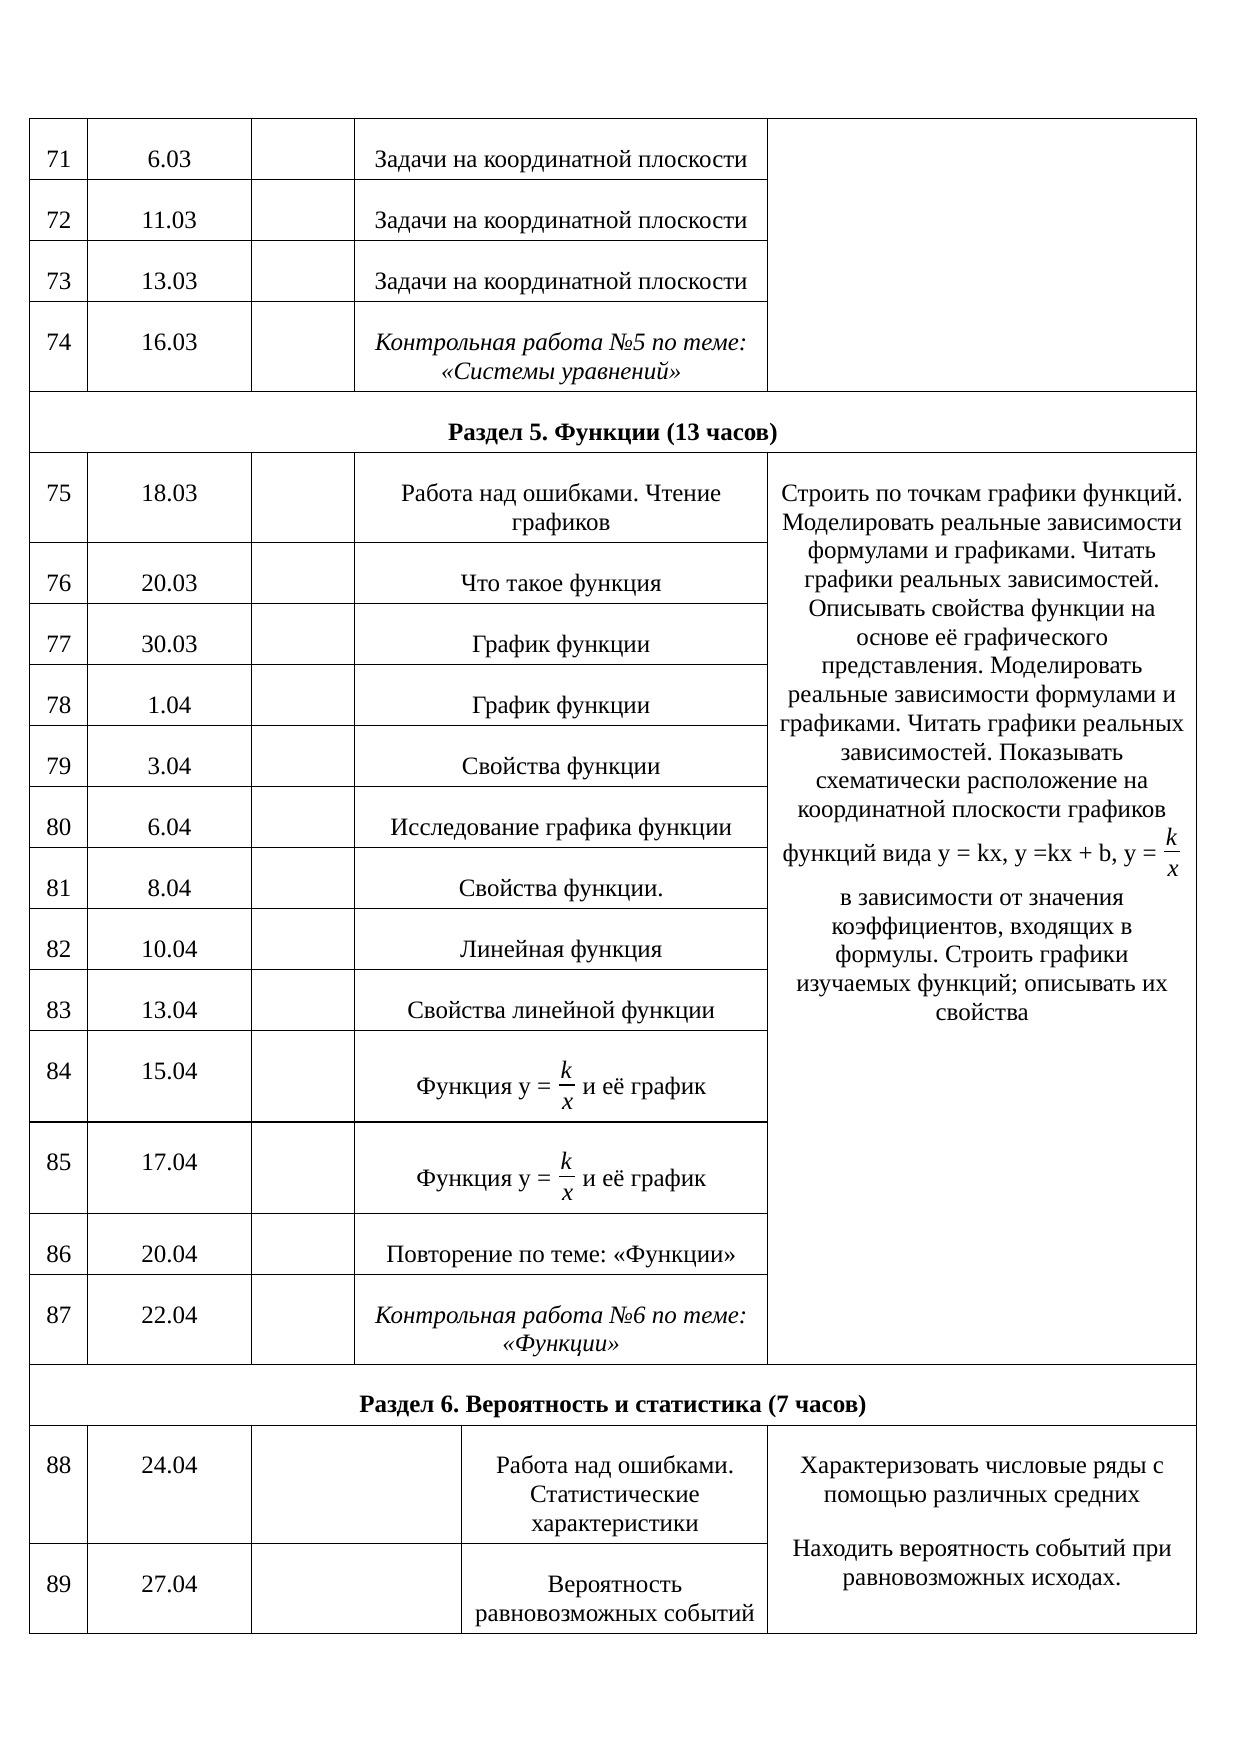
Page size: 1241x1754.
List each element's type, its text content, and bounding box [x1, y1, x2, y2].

table_cell [252, 1214, 354, 1274]
table_cell Работа над ошибками. Статистические характеристики [462, 1426, 767, 1543]
table_cell 6.03 [88, 119, 251, 179]
table_cell Контрольная работа №5 по теме: «Системы уравнений» [355, 302, 767, 391]
table_cell 80 [30, 787, 87, 847]
table_cell 79 [30, 726, 87, 786]
table_cell Функция у = и её график [355, 1031, 767, 1121]
table_cell 20.04 [88, 1214, 251, 1274]
table_cell 22.04 [88, 1275, 251, 1363]
table_cell 87 [30, 1275, 87, 1363]
table_cell Раздел 5. Функции (13 часов) [30, 392, 1196, 452]
table_cell [252, 1426, 461, 1543]
table_cell [252, 726, 354, 786]
table_cell 3.04 [88, 726, 251, 786]
table_cell 10.04 [88, 909, 251, 969]
table_cell [252, 787, 354, 847]
table_cell График функции [355, 665, 767, 725]
table_cell 27.04 [88, 1544, 251, 1633]
table_cell Что такое функция [355, 543, 767, 603]
table_cell 74 [30, 302, 87, 391]
table_cell Работа над ошибками. Чтение графиков [355, 453, 767, 542]
table_cell [252, 1031, 354, 1121]
table_cell [252, 909, 354, 969]
table_cell 89 [30, 1544, 87, 1633]
table_cell 1.04 [88, 665, 251, 725]
table_cell 18.03 [88, 453, 251, 542]
table_cell 81 [30, 848, 87, 908]
table_cell График функции [355, 604, 767, 664]
table_cell Свойства функции. [355, 848, 767, 908]
table_cell 76 [30, 543, 87, 603]
table_cell [252, 604, 354, 664]
table_cell 13.04 [88, 970, 251, 1030]
table_cell Задачи на координатной плоскости [355, 119, 767, 179]
table_cell 15.04 [88, 1031, 251, 1121]
table_cell 85 [30, 1123, 87, 1213]
table_cell [252, 848, 354, 908]
table_cell 82 [30, 909, 87, 969]
table_cell Характеризовать числовые ряды с помощью различных средних Находить вероятность событий при равновозможных исходах. Решать задачи на вычисление вероятностей с применением комбинаторики. Находить геометрические вероятности. Характеризовать числовые ряды с помощью различных средних. Находить вероятность событий при равновозможных исходах; решать задачи на вычисление вероятностей с применением комбинаторики. [768, 1426, 1196, 1633]
table_cell [252, 119, 354, 179]
table_cell Раздел 6. Вероятность и статистика (7 часов) [30, 1365, 1196, 1424]
table_cell 78 [30, 665, 87, 725]
table_cell Свойства линейной функции [355, 970, 767, 1030]
table_cell [252, 302, 354, 391]
table_cell 83 [30, 970, 87, 1030]
table_cell 8.04 [88, 848, 251, 908]
table_cell Контрольная работа №6 по теме: «Функции» [355, 1275, 767, 1363]
table_cell Задачи на координатной плоскости [355, 180, 767, 240]
table_cell [252, 970, 354, 1030]
table_cell [252, 241, 354, 301]
table_cell Исследование графика функции [355, 787, 767, 847]
table_cell 71 [30, 119, 87, 179]
table_cell 86 [30, 1214, 87, 1274]
table_cell [252, 453, 354, 542]
table_cell Функция у = и её график [355, 1123, 767, 1213]
table_cell Вероятность равновозможных событий [462, 1544, 767, 1633]
table_cell Свойства функции [355, 726, 767, 786]
table_cell 17.04 [88, 1123, 251, 1213]
table_cell Задачи на координатной плоскости [355, 241, 767, 301]
table_cell 84 [30, 1031, 87, 1121]
table_cell [252, 1123, 354, 1213]
table_cell [252, 1544, 461, 1633]
table_cell 72 [30, 180, 87, 240]
table_cell 88 [30, 1426, 87, 1543]
table_cell 13.03 [88, 241, 251, 301]
table_cell [252, 180, 354, 240]
table_cell Повторение по теме: «Функции» [355, 1214, 767, 1274]
table_cell 16.03 [88, 302, 251, 391]
table_cell 75 [30, 453, 87, 542]
table_cell 73 [30, 241, 87, 301]
table_cell 11.03 [88, 180, 251, 240]
table_cell 77 [30, 604, 87, 664]
table_cell [252, 1275, 354, 1363]
table_cell 20.03 [88, 543, 251, 603]
table_cell [252, 543, 354, 603]
table_cell 30.03 [88, 604, 251, 664]
table_cell Линейная функция [355, 909, 767, 969]
table_cell 6.04 [88, 787, 251, 847]
table_cell Строить по точкам графики функций. Моделировать реальные зависимости формулами и графиками. Читать графики реальных зависимостей. Описывать свойства функции на основе её графического представления. Моделировать реальные зависимости формулами и графиками. Читать графики реальных зависимостей. Показывать схематически расположение на координатной плоскости графиков функций вида у = kx, у =kx + b, у = в зависимости от значения коэффициентов, входящих в формулы. Строить графики изучаемых функций; описывать их свойства [768, 453, 1196, 1363]
table_cell [252, 665, 354, 725]
table_cell 24.04 [88, 1426, 251, 1543]
